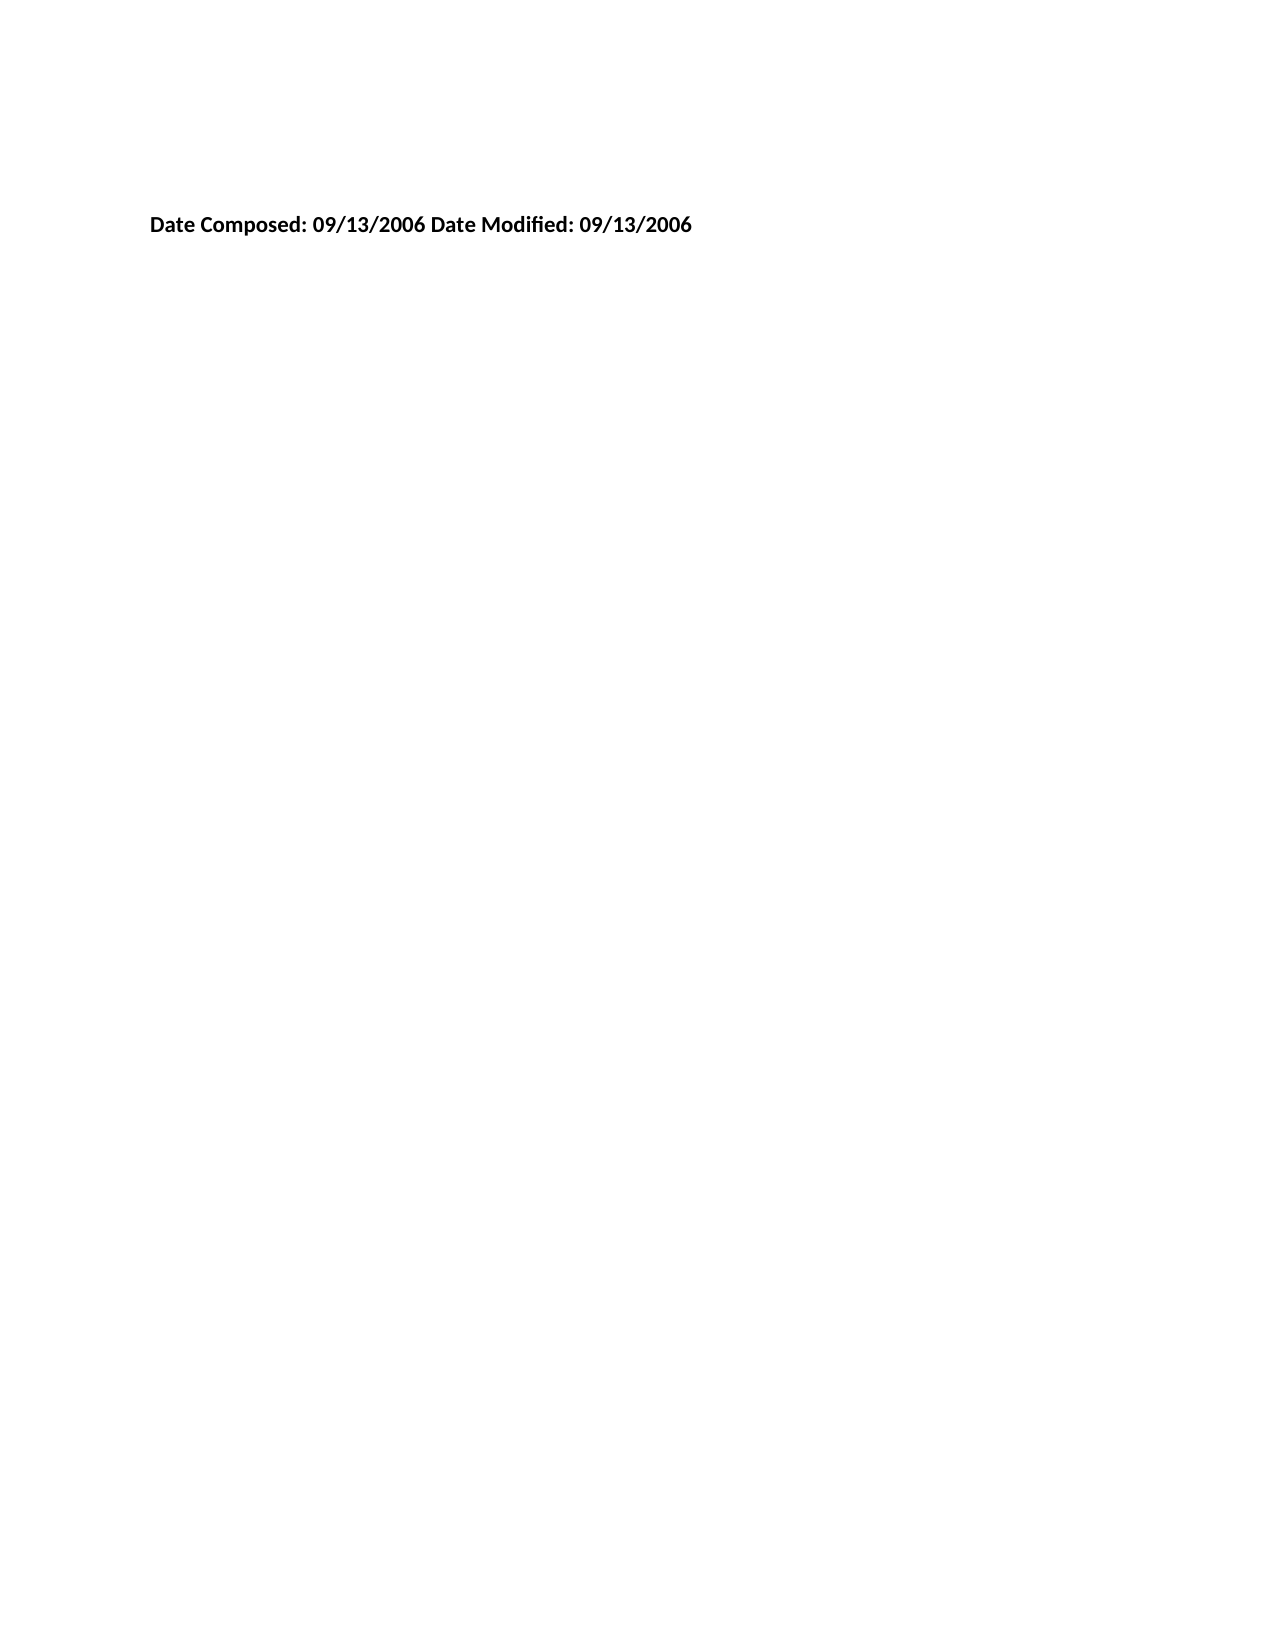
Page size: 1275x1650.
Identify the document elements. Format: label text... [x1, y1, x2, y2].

text Date Composed: 09/13/2006 Date Modified: 09/13/2006 [150, 150, 1125, 238]
